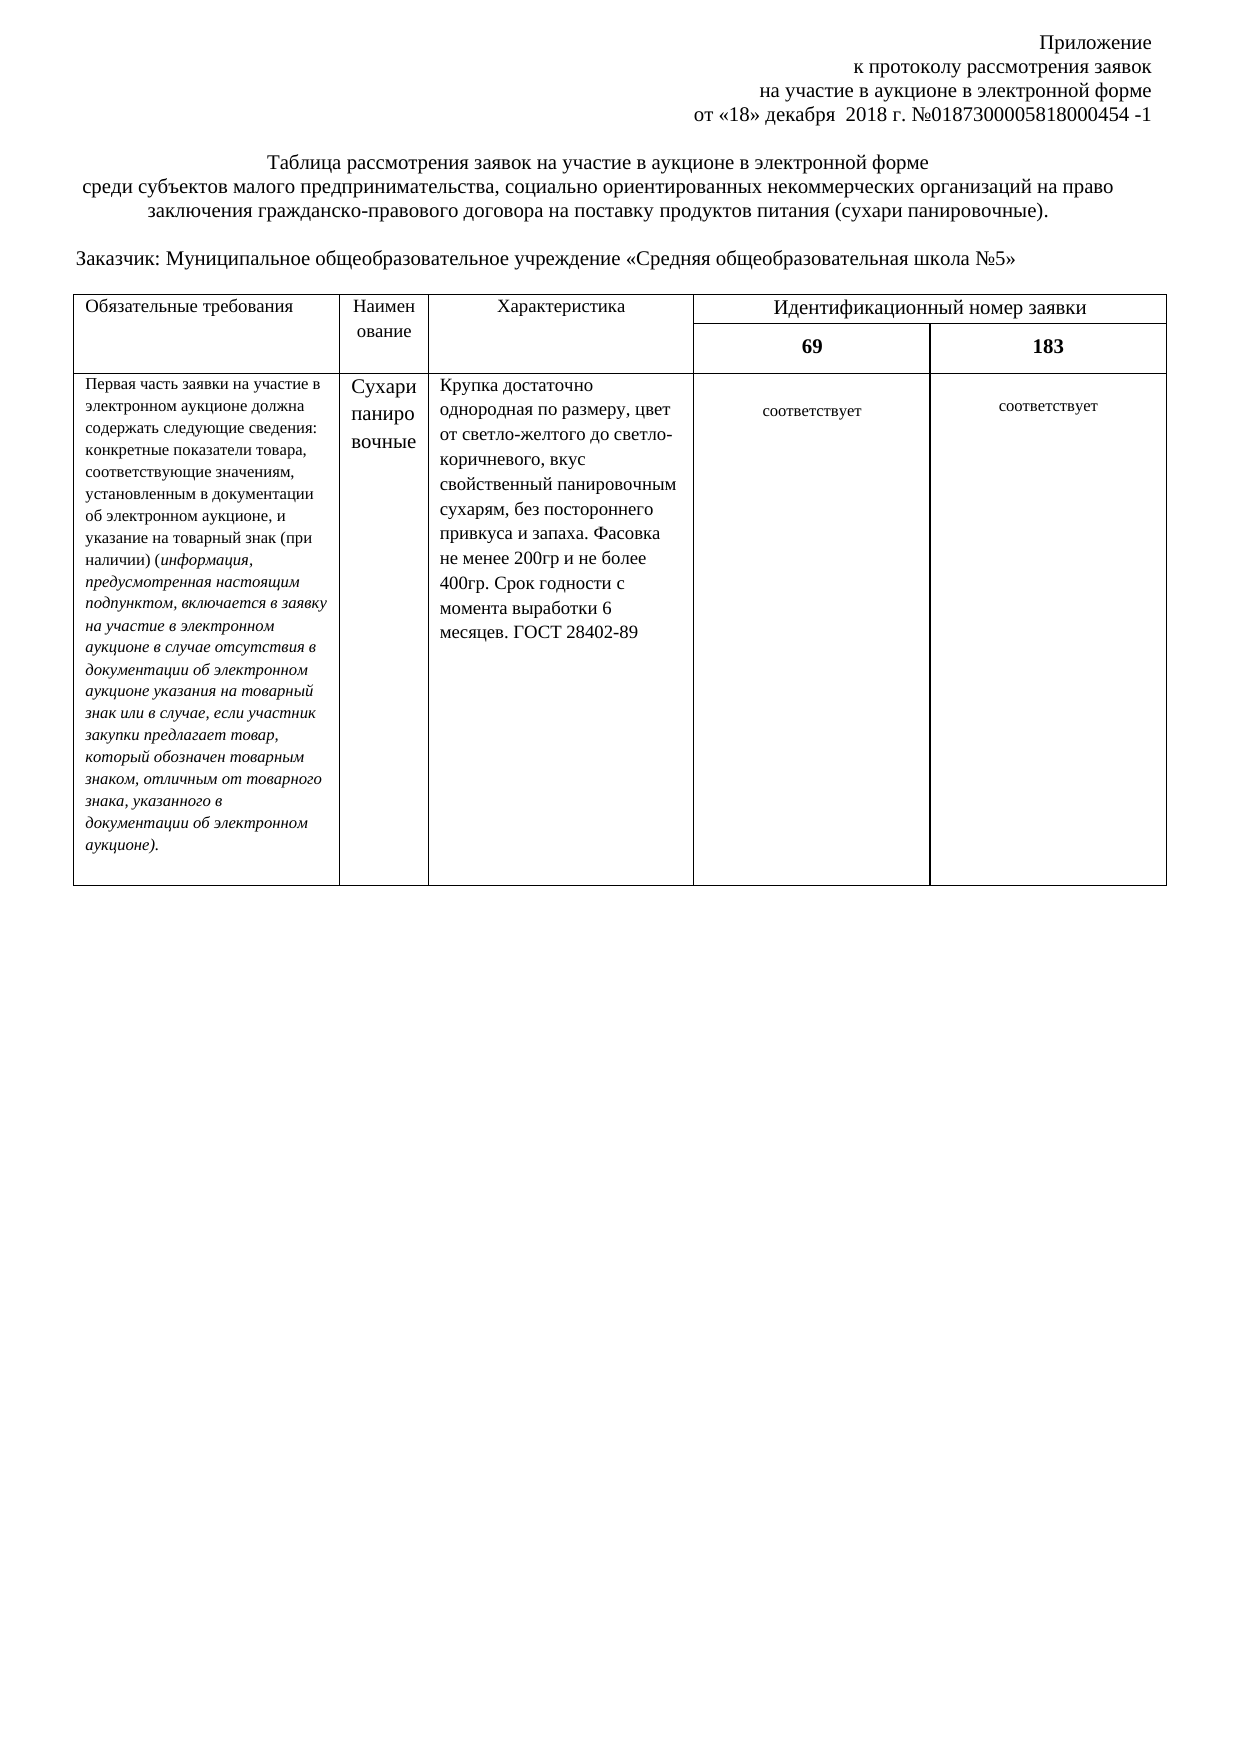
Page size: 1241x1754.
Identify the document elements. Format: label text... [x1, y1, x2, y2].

table_cell Сухари панировочные [340, 374, 428, 885]
text среди субъектов малого предпринимательства, социально ориентированных некоммерческих организаций на право заключения гражданско-правового договора на поставку продуктов питания (сухари панировочные). [44, 174, 1152, 222]
table_cell Крупка достаточно однородная по размеру, цвет от светло-желтого до светло-коричневого, вкус свойственный панировочным сухарям, без постороннего привкуса и запаха. Фасовка не менее 200гр и не более 400гр. Срок годности с момента выработки 6 месяцев. ГОСТ 28402-89 [429, 374, 693, 885]
table_cell соответствует [931, 374, 1166, 885]
text Заказчик: Муниципальное общеобразовательное учреждение «Средняя общеобразовательная школа №5» [44, 246, 1152, 270]
table_header Характеристика [429, 295, 693, 372]
text Таблица рассмотрения заявок на участие в аукционе в электронной форме [44, 150, 1152, 174]
text к протоколу рассмотрения заявок [44, 54, 1152, 78]
text Приложение [44, 29, 1152, 54]
table_header Наименование [340, 295, 428, 372]
table_cell Первая часть заявки на участие в электронном аукционе должна содержать следующие сведения: конкретные показатели товара, соответствующие значениям, установленным в документации об электронном аукционе, и указание на товарный знак (при наличии) (информация, предусмотренная настоящим подпунктом, включается в заявку на участие в электронном аукционе в случае отсутствия в документации об электронном аукционе указания на товарный знак или в случае, если участник закупки предлагает товар, который обозначен товарным знаком, отличным от товарного знака, указанного в документации об электронном аукционе). [74, 374, 339, 885]
table_header Идентификационный номер заявки [694, 295, 1166, 323]
table_cell 69 [694, 324, 929, 372]
text от «18» декабря 2018 г. №0187300005818000454 -1 [44, 102, 1152, 126]
table_header Обязательные требования [74, 295, 339, 372]
text на участие в аукционе в электронной форме [44, 78, 1152, 102]
table_cell соответствует [694, 374, 929, 885]
table_cell 183 [931, 324, 1166, 372]
